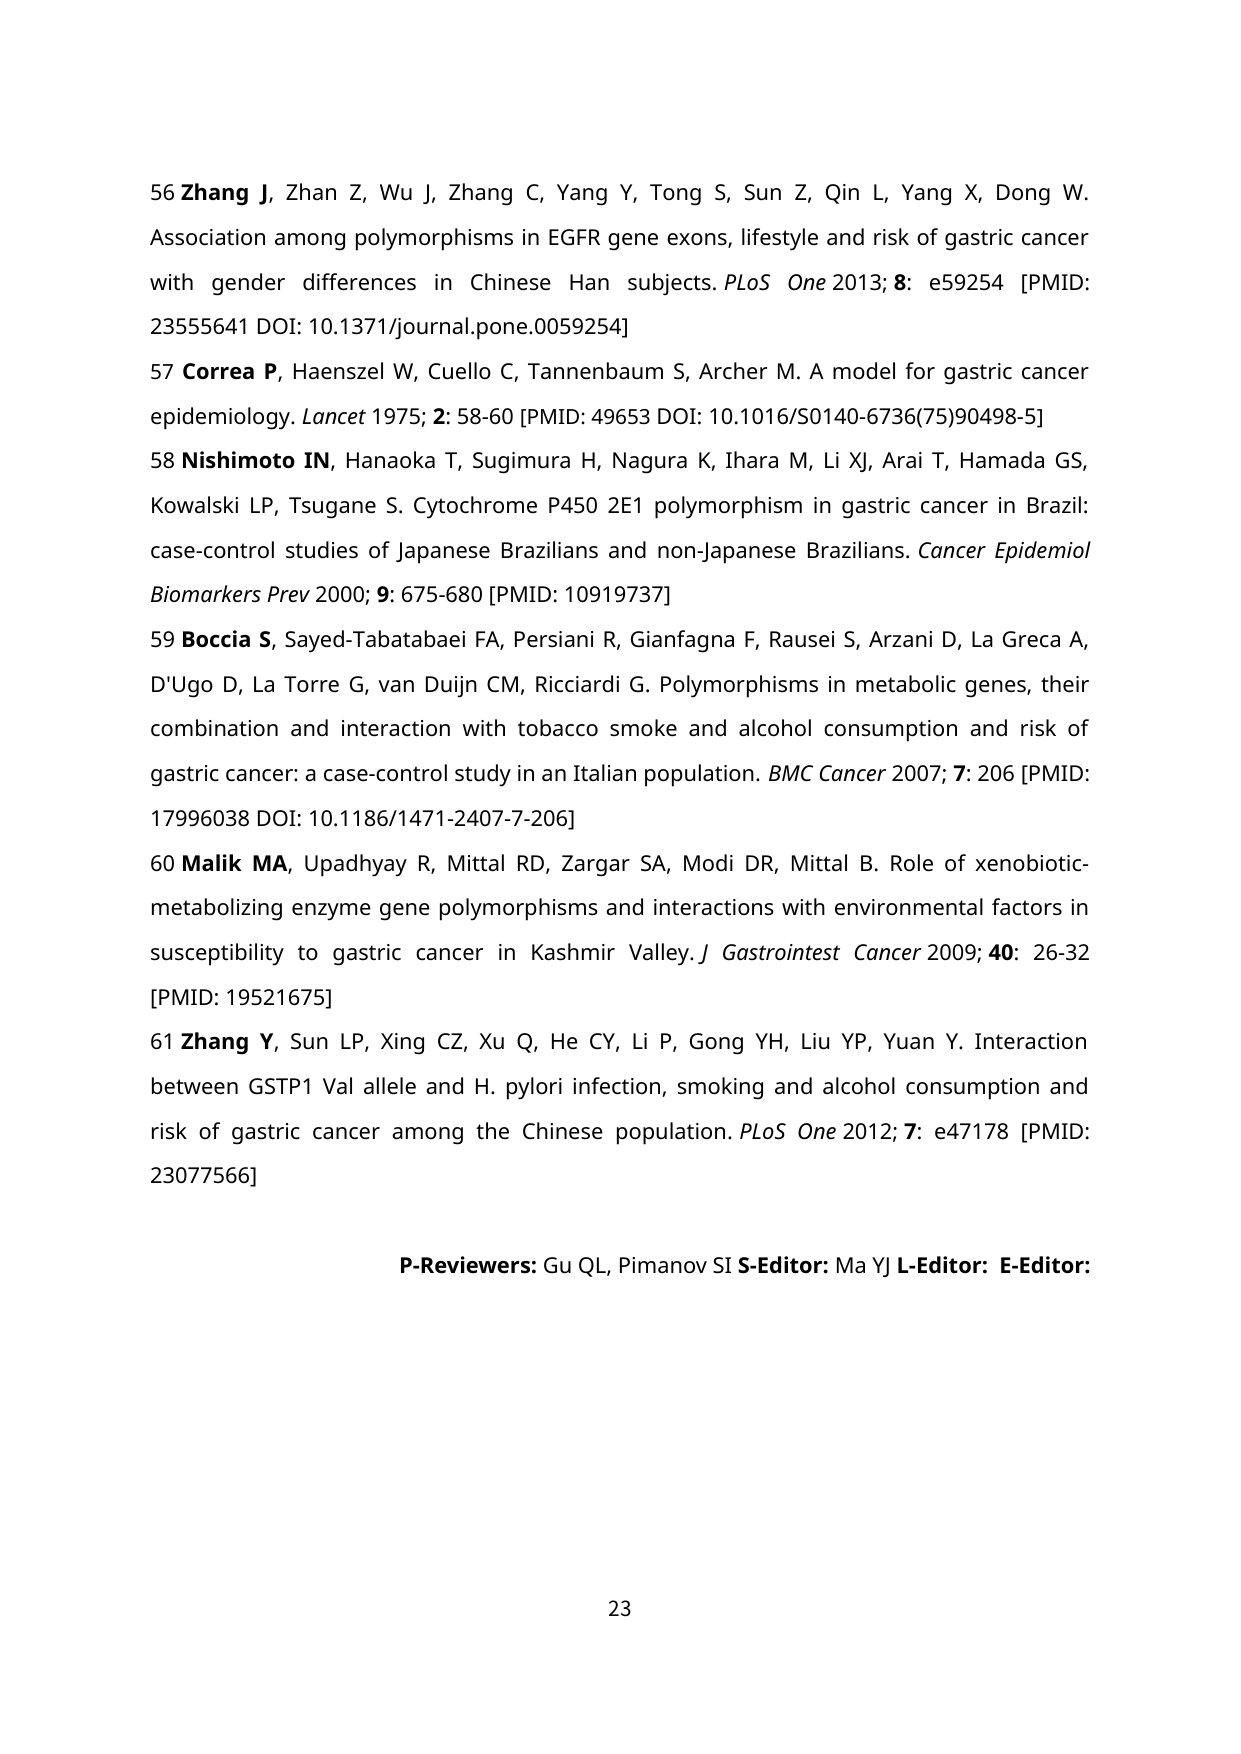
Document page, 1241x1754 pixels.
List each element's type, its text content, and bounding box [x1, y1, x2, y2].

text 58 Nishimoto IN, Hanaoka T, Sugimura H, Nagura K, Ihara M, Li XJ, Arai T, Hamada GS, Kowalski LP, Tsugane S. Cytochrome P450 2E1 polymorphism in gastric cancer in Brazil: case-control studies of Japanese Brazilians and non-Japanese Brazilians. Cancer Epidemiol Biomarkers Prev 2000; 9: 675-680 [PMID: 10919737] [150, 445, 1090, 609]
text 56 Zhang J, Zhan Z, Wu J, Zhang C, Yang Y, Tong S, Sun Z, Qin L, Yang X, Dong W. Association among polymorphisms in EGFR gene exons, lifestyle and risk of gastric cancer with gender differences in Chinese Han subjects. PLoS One 2013; 8: e59254 [PMID: 23555641 DOI: 10.1371/journal.pone.0059254] [150, 177, 1090, 341]
text 61 Zhang Y, Sun LP, Xing CZ, Xu Q, He CY, Li P, Gong YH, Liu YP, Yuan Y. Interaction between GSTP1 Val allele and H. pylori infection, smoking and alcohol consumption and risk of gastric cancer among the Chinese population. PLoS One 2012; 7: e47178 [PMID: 23077566] [150, 1026, 1090, 1190]
text 57 Correa P, Haenszel W, Cuello C, Tannenbaum S, Archer M. A model for gastric cancer epidemiology. Lancet 1975; 2: 58-60 [PMID: 49653 DOI: 10.1016/S0140-6736(75)90498-5] [150, 356, 1090, 430]
text 59 Boccia S, Sayed-Tabatabaei FA, Persiani R, Gianfagna F, Rausei S, Arzani D, La Greca A, D'Ugo D, La Torre G, van Duijn CM, Ricciardi G. Polymorphisms in metabolic genes, their combination and interaction with tobacco smoke and alcohol consumption and risk of gastric cancer: a case-control study in an Italian population. BMC Cancer 2007; 7: 206 [PMID: 17996038 DOI: 10.1186/1471-2407-7-206] [150, 624, 1090, 833]
text 60 Malik MA, Upadhyay R, Mittal RD, Zargar SA, Modi DR, Mittal B. Role of xenobiotic-metabolizing enzyme gene polymorphisms and interactions with environmental factors in susceptibility to gastric cancer in Kashmir Valley. J Gastrointest Cancer 2009; 40: 26-32 [PMID: 19521675] [150, 847, 1090, 1011]
text P-Reviewers: Gu QL, Pimanov SI S-Editor: Ma YJ L-Editor: E-Editor: [150, 1250, 1090, 1279]
